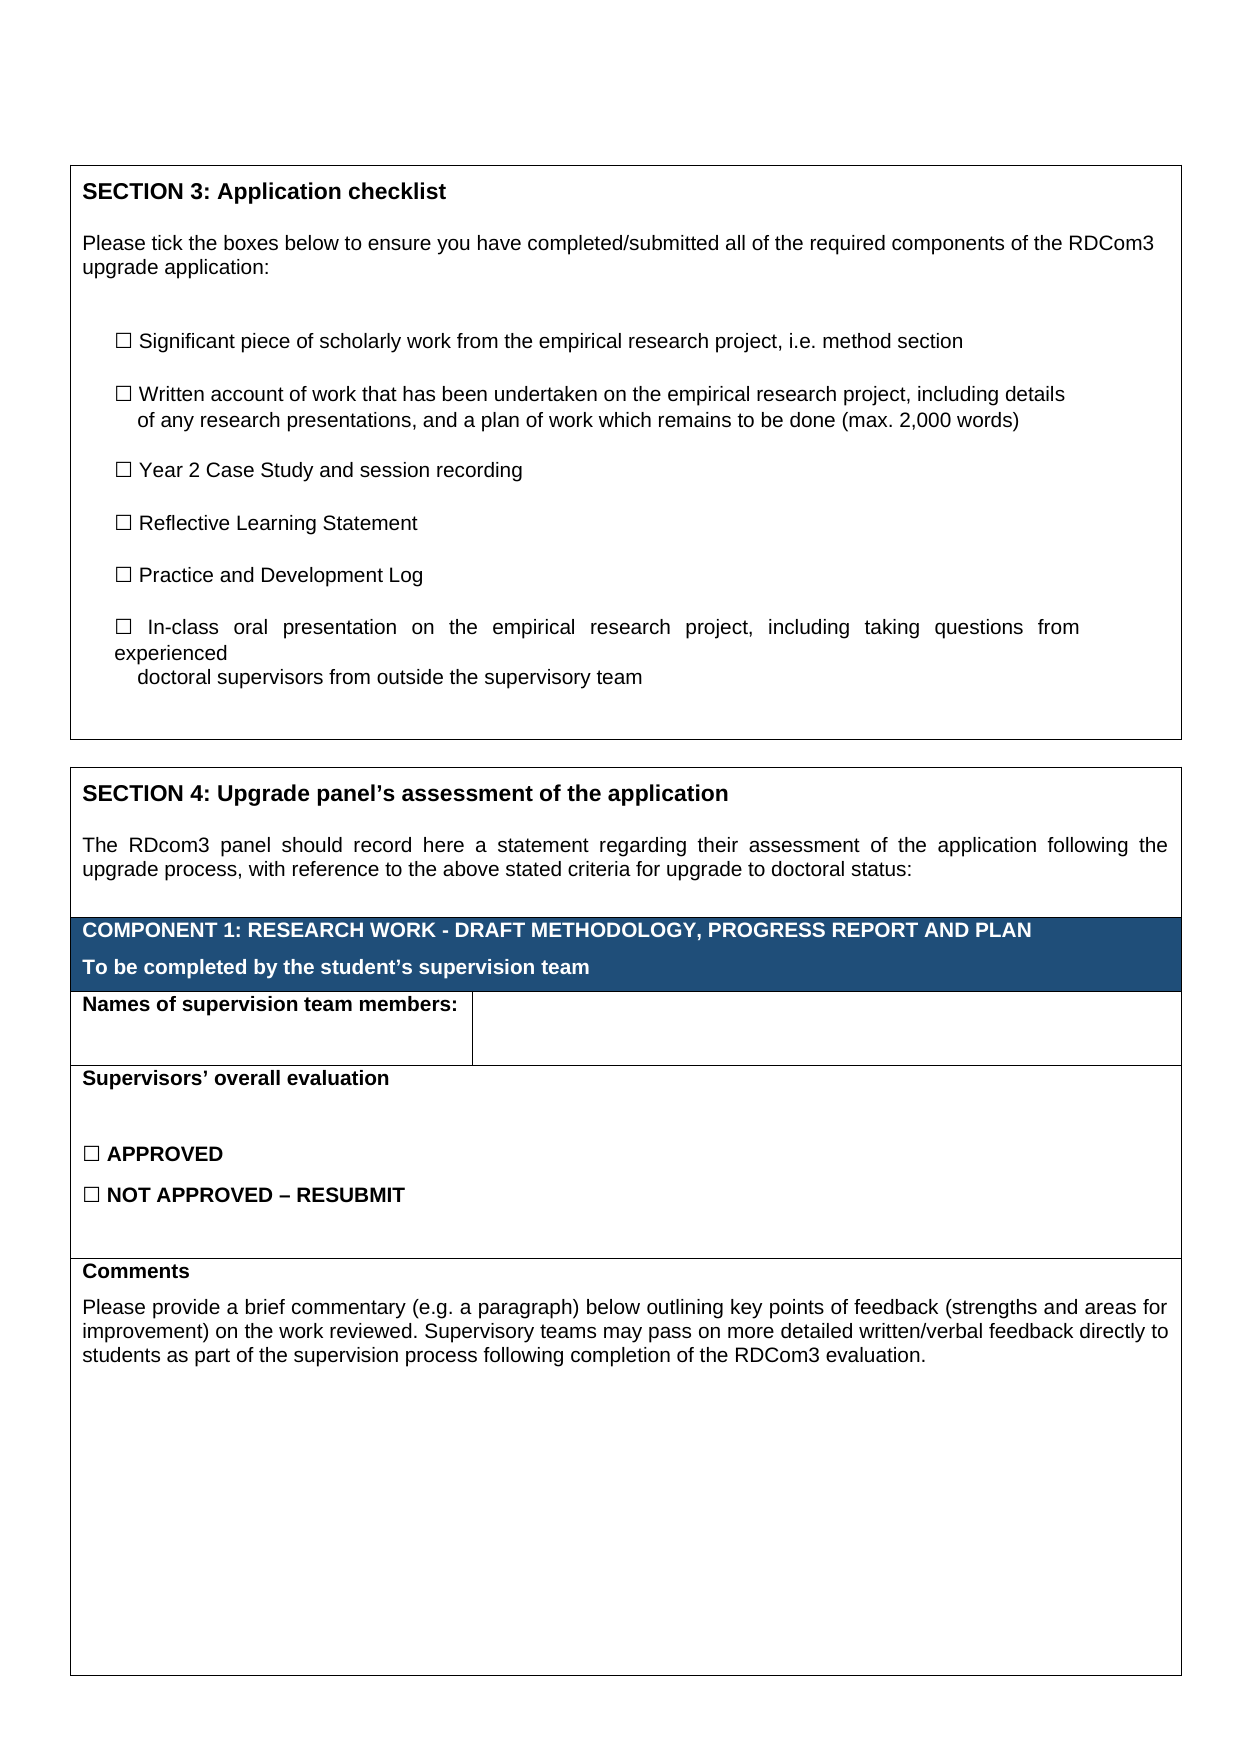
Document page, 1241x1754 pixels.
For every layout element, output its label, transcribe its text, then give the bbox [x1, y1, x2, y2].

table_header SECTION 3: Application checklist Please tick the boxes below to ensure you have completed/submitted all of the required components of the RDCom3 upgrade application: [71, 166, 1181, 739]
table_cell [473, 992, 1181, 1065]
table_cell Supervisors’ overall evaluation APPROVED NOT APPROVED – RESUBMIT [71, 1066, 1181, 1257]
table_header SECTION 4: Upgrade panel’s assessment of the application The RDcom3 panel should record here a statement regarding their assessment of the application following the upgrade process, with reference to the above stated criteria for upgrade to doctoral status: [71, 768, 1181, 917]
table_cell Names of supervision team members: [71, 992, 472, 1065]
table_cell COMPONENT 1: RESEARCH WORK - DRAFT METHODOLOGY, PROGRESS REPORT AND PLAN To be completed by the student’s supervision team [71, 918, 1181, 991]
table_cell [71, 1259, 1181, 1675]
